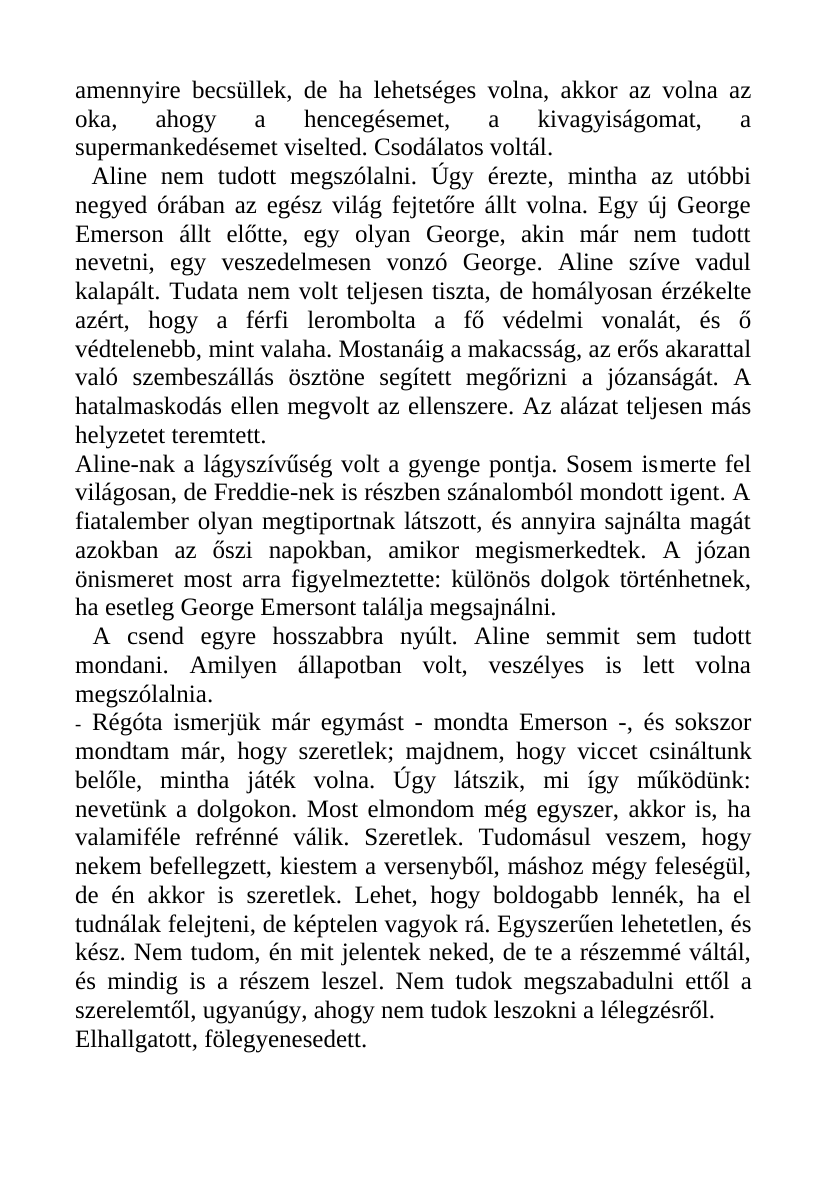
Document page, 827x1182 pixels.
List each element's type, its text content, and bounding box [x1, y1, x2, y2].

text Elhallgatott, fölegyenesedett. [75, 1024, 752, 1052]
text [75, 75, 752, 161]
text Aline nem tudott megszólalni. Úgy érezte, mintha az utóbbi negyed órában az egész világ fejtetőre állt volna. Egy új George Emerson állt előtte, egy olyan George, akin már nem tudott nevetni, egy veszedelmesen vonzó George. Aline szíve vadul kalapált. Tudata nem volt teljesen tiszta, de homályosan érzékelte azért, hogy a férfi lerombolta a fő védelmi vonalát, és ő védtelenebb, mint valaha. Mostanáig a makacsság, az erős akarattal való szembeszállás ösztöne segített megőrizni a józanságát. A hatalmaskodás ellen megvolt az ellenszere. Az alázat teljesen más helyzetet teremtett. [75, 161, 752, 449]
text A csend egyre hosszabbra nyúlt. Aline semmit sem tudott mondani. Amilyen állapotban volt, veszélyes is lett volna megszólalnia. [75, 621, 752, 707]
text Aline-nak a lágyszívűség volt a gyenge pontja. Sosem ismerte fel világosan, de Freddie-nek is részben szánalomból mondott igent. A fiatalember olyan megtiportnak látszott, és annyira sajnálta magát azokban az őszi napokban, amikor megismerkedtek. A józan önismeret most arra figyelmeztette: különös dolgok történhetnek, ha esetleg George Emersont találja megsajnálni. [75, 449, 751, 621]
text - Régóta ismerjük már egymást - mondta Emerson -, és sokszor mondtam már, hogy szeretlek; majdnem, hogy viccet csináltunk belőle, mintha játék volna. Úgy látszik, mi így működünk: nevetünk a dolgokon. Most elmondom még egyszer, akkor is, ha valamiféle refrénné válik. Szeretlek. Tudomásul veszem, hogy nekem befellegzett, kiestem a versenyből, máshoz mégy feleségül, de én akkor is szeretlek. Lehet, hogy boldogabb lennék, ha el tudnálak felejteni, de képtelen vagyok rá. Egyszerűen lehetetlen, és kész. Nem tudom, én mit jelentek neked, de te a részemmé váltál, és mindig is a részem leszel. Nem tudok megszabadulni ettől a szerelemtől, ugyanúgy, ahogy nem tudok leszokni a lélegzésről. [75, 707, 752, 1024]
